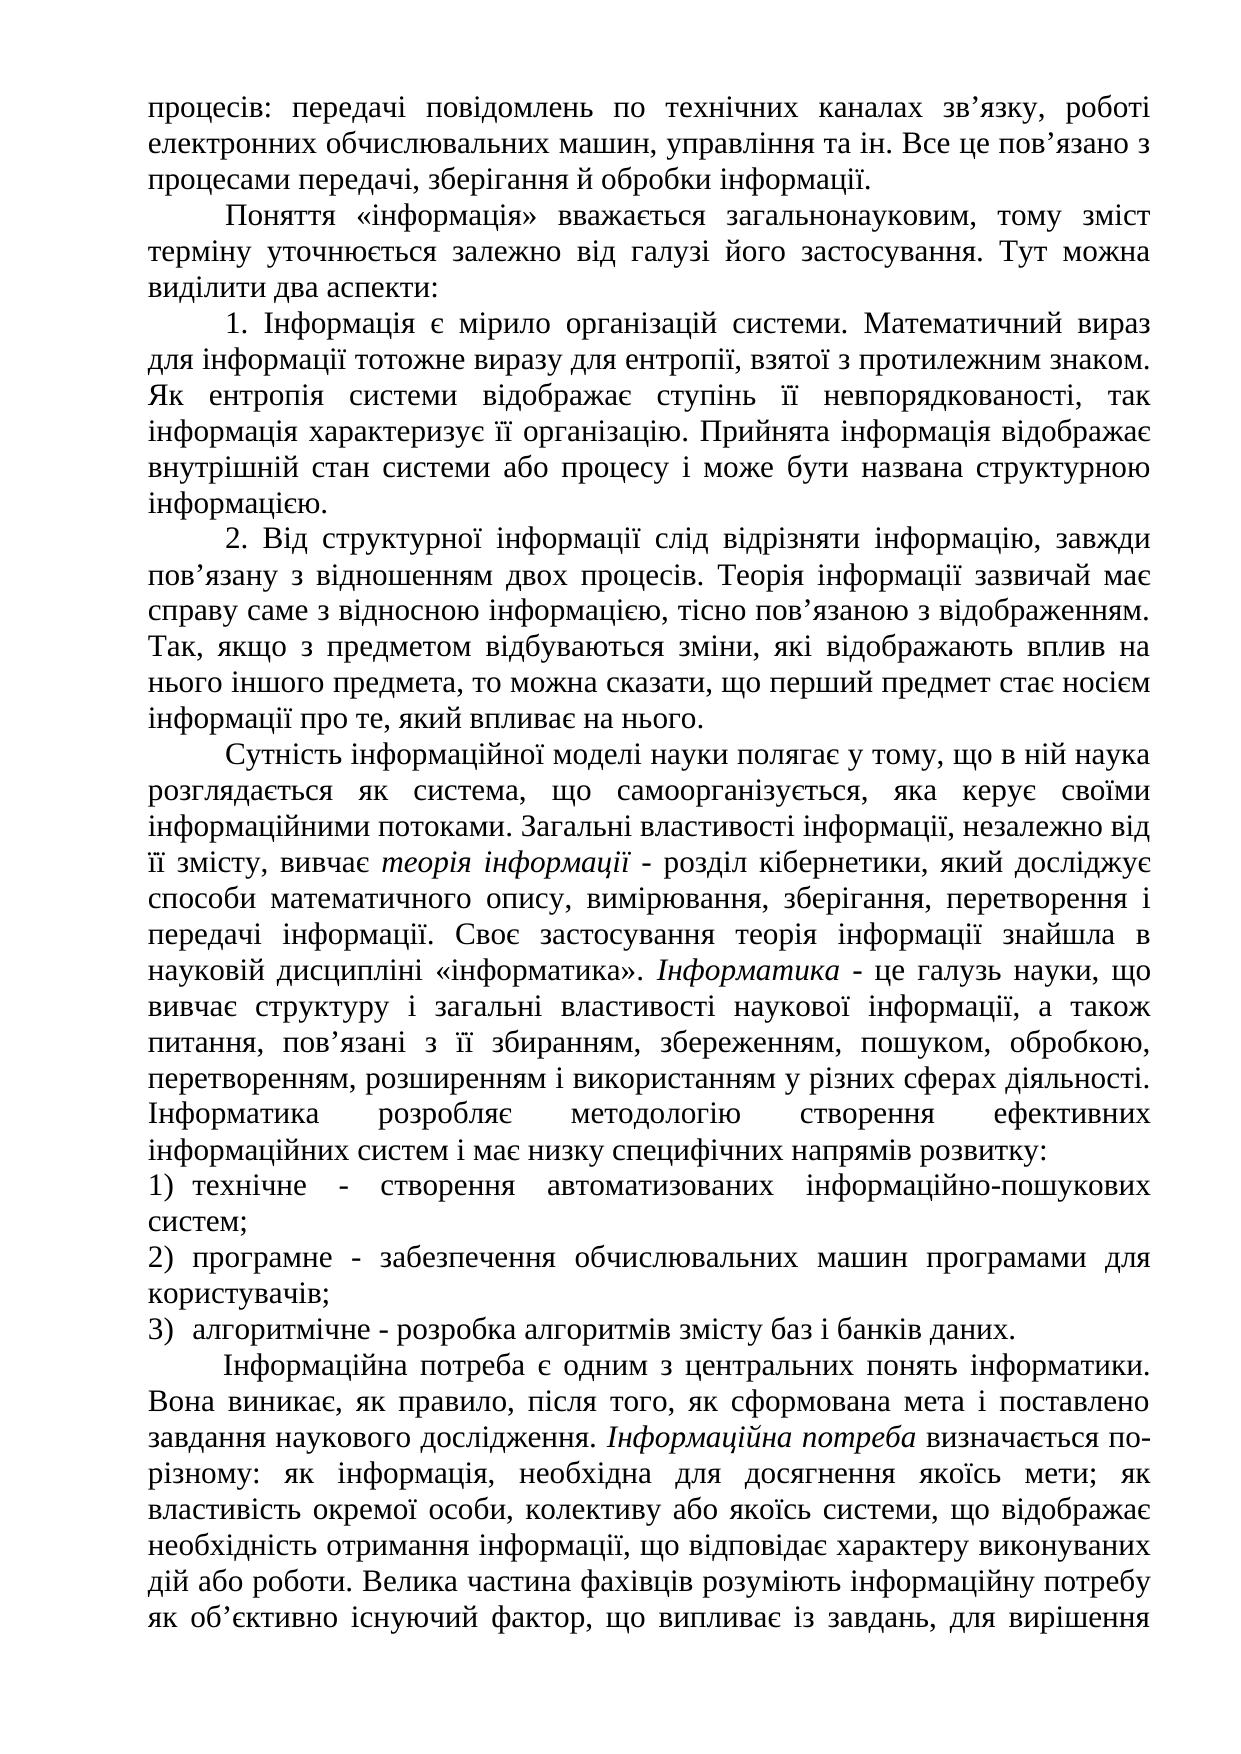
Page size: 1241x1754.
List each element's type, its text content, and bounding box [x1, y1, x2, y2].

list програмне - забезпечення обчислювальних машин програмами для користувачів; [148, 1238, 1152, 1310]
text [148, 1346, 1152, 1634]
list алгоритмічне - розробка алгоритмів змісту баз і банків даних. [148, 1310, 1152, 1346]
text 2. Від структурної інформації слід відрізняти інформацію, завжди пов’язану з відношенням двох процесів. Теорія інформації зазвичай має справу саме з відносною інформацією, тісно пов’язаною з відображенням. Так, якщо з предметом відбуваються зміни, які відображають вплив на нього іншого предмета, то можна сказати, що перший предмет стає носієм інформації про те, який впливає на нього. [148, 520, 1152, 735]
text Сутність інформаційної моделі науки полягає у тому, що в ній наука розглядається як система, що самоорганізується, яка керує своїми інформаційними потоками. Загальні властивості інформації, незалежно від її змісту, вивчає теорія інформації - розділ кібернетики, який досліджує способи математичного опису, вимірювання, зберігання, перетворення і передачі інформації. Своє застосування теорія інформації знайшла в науковій дисципліні «інформатика». Інформатика - це галузь науки, що вивчає структуру і загальні властивості наукової інформації, а також питання, пов’язані з її збиранням, збереженням, пошуком, обробкою, перетворенням, розширенням і використанням у різних сферах діяльності. Інформатика розробляє методологію створення ефективних інформаційних систем і має низку специфічних напрямів розвитку: [148, 735, 1152, 1167]
text 1. Інформація є мірило організацій системи. Математичний вираз для інформації тотожне виразу для ентропії, взятої з протилежним знаком. Як ентропія системи відображає ступінь її невпорядкованості, так інформація характеризує її організацію. Прийнята інформація відображає внутрішній стан системи або процесу і може бути названа структурною інформацією. [148, 304, 1152, 520]
list технічне - створення автоматизованих інформаційно-пошукових систем; [148, 1167, 1152, 1238]
text Поняття «інформація» вважається загальнонауковим, тому зміст терміну уточнюється залежно від галузі його застосування. Тут можна виділити два аспекти: [148, 196, 1152, 304]
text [148, 88, 1152, 196]
